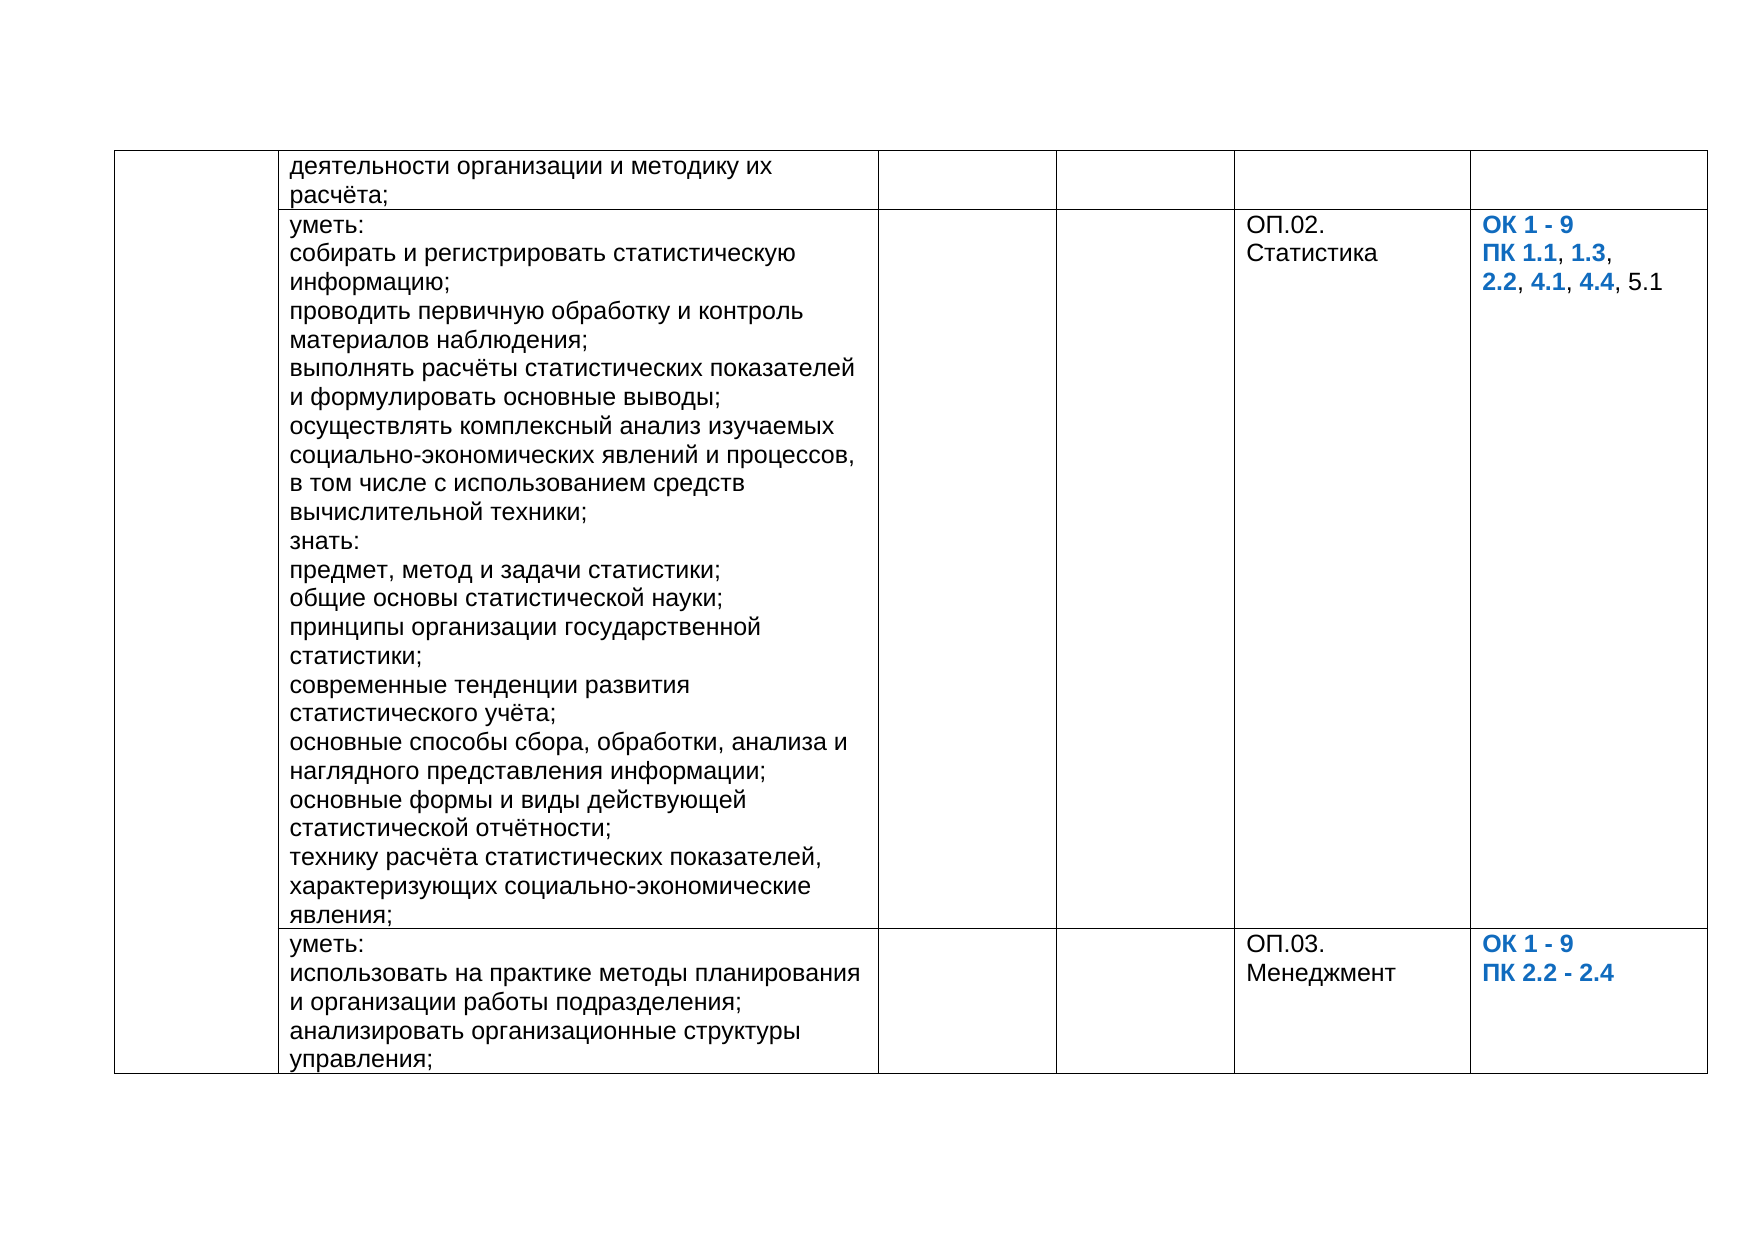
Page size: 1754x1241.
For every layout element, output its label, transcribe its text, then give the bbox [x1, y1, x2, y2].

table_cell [1235, 151, 1470, 208]
table_cell ОК 1 - 9 ПК 1.1, 1.3, 2.2, 4.1, 4.4, 5.1 [1471, 210, 1707, 928]
table_cell ОП.02. Статистика [1235, 210, 1470, 928]
table_cell [1057, 210, 1234, 928]
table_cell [279, 929, 878, 1073]
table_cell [1471, 929, 1707, 1073]
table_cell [279, 151, 878, 208]
table_cell [879, 929, 1056, 1073]
table_cell [1057, 929, 1234, 1073]
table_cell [1471, 151, 1707, 208]
table_cell [879, 151, 1056, 208]
table_cell ОП.03. Менеджмент [1235, 929, 1470, 1073]
table_cell [1057, 151, 1234, 208]
table_cell [879, 210, 1056, 928]
table_cell уметь: собирать и регистрировать статистическую информацию; проводить первичную обработку и контроль материалов наблюдения; выполнять расчёты статистических показателей и формулировать основные выводы; осуществлять комплексный анализ изучаемых социально-экономических явлений и процессов, в том числе с использованием средств вычислительной техники; знать: предмет, метод и задачи статистики; общие основы статистической науки; принципы организации государственной статистики; современные тенденции развития статистического учёта; основные способы сбора, обработки, анализа и наглядного представления информации; основные формы и виды действующей статистической отчётности; технику расчёта статистических показателей, характеризующих социально-экономические явления; [279, 210, 878, 928]
